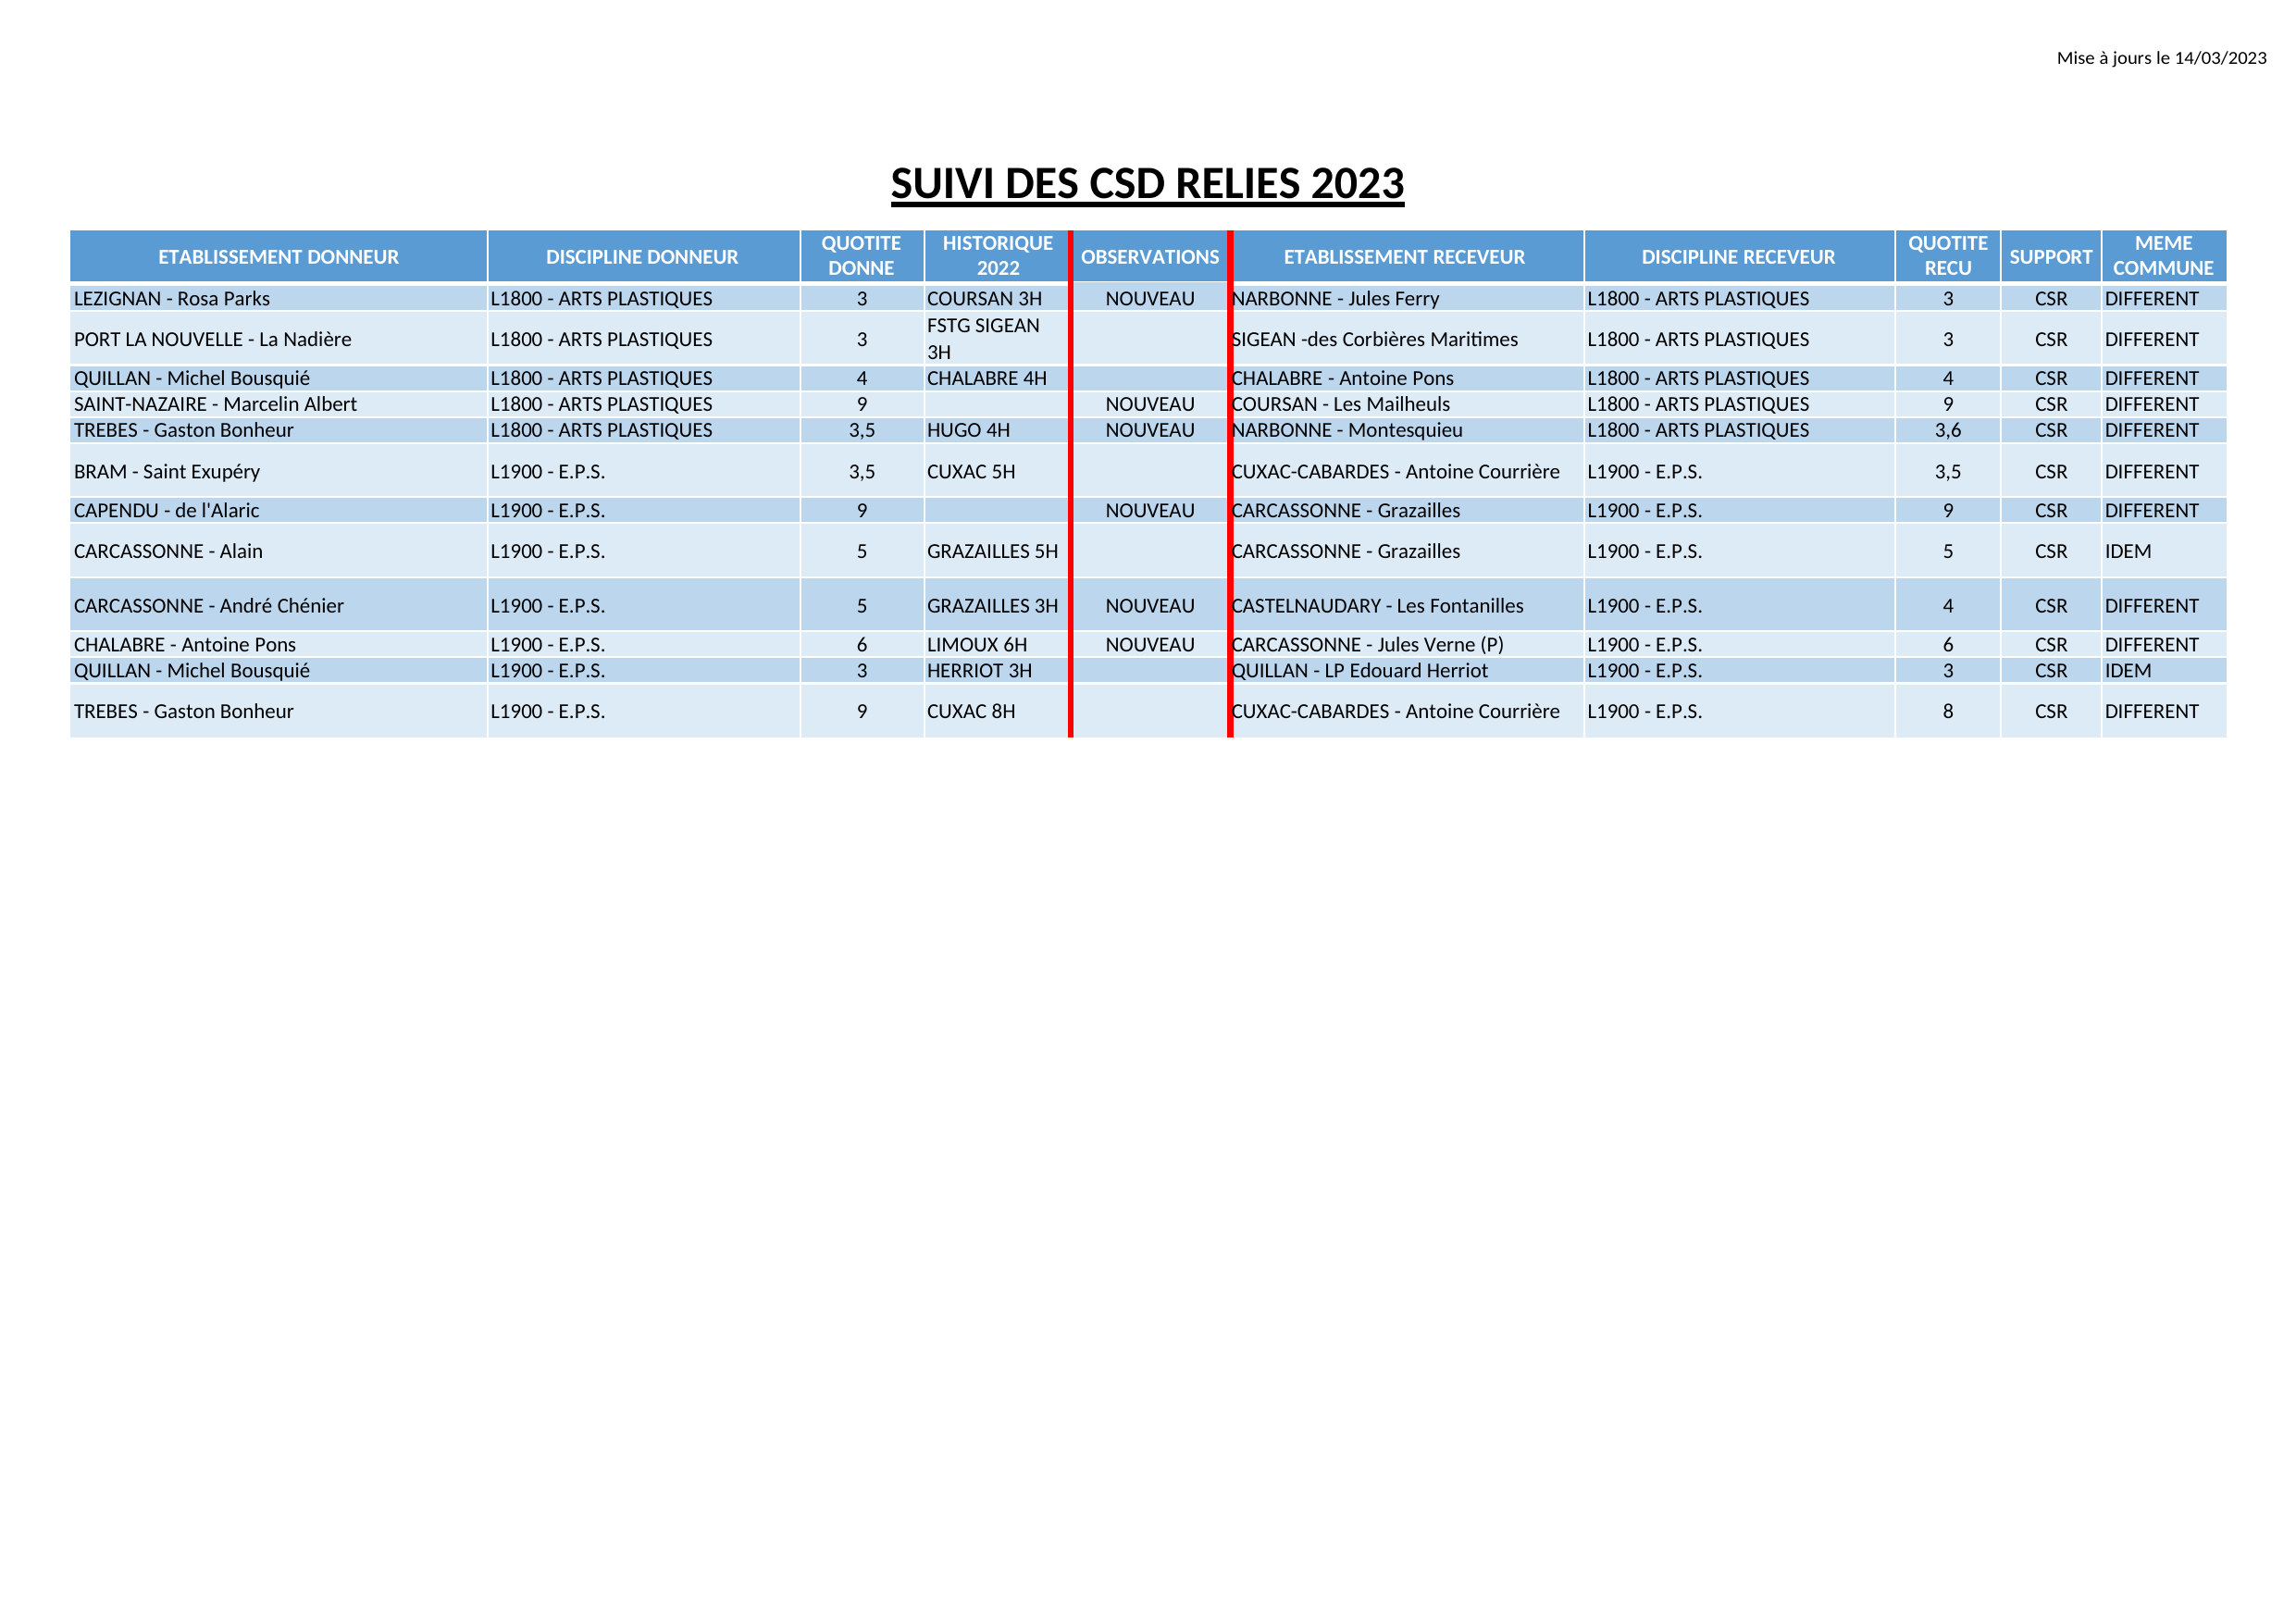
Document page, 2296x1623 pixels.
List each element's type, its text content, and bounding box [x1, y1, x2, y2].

table_cell [925, 498, 1068, 522]
table_cell 3,5 [801, 418, 924, 442]
table_cell DIFFERENT [2103, 418, 2227, 442]
table_cell CARCASSONNE - Grazailles [1234, 498, 1583, 522]
table_cell [925, 392, 1068, 416]
table_cell 3 [801, 286, 924, 310]
table_cell 3 [801, 312, 924, 364]
table_cell CSR [2002, 366, 2101, 390]
table_cell L1800 - ARTS PLASTIQUES [489, 418, 800, 442]
table_cell NOUVEAU [1074, 418, 1227, 442]
table_cell 6 [1896, 632, 2000, 656]
table_cell DIFFERENT [2103, 685, 2227, 737]
table_cell L1900 - E.P.S. [489, 685, 800, 737]
table_cell CARCASSONNE - Grazailles [1234, 524, 1583, 576]
table_cell COURSAN 3H [925, 286, 1068, 310]
table_cell QUILLAN - LP Edouard Herriot [1234, 658, 1583, 682]
table_cell 9 [801, 498, 924, 522]
table_cell L1800 - ARTS PLASTIQUES [1585, 366, 1894, 390]
table_cell CSR [2002, 392, 2101, 416]
table_cell GRAZAILLES 3H [925, 578, 1068, 630]
table_cell DIFFERENT [2103, 632, 2227, 656]
table_cell NARBONNE - Jules Ferry [1234, 286, 1583, 310]
table_cell L1800 - ARTS PLASTIQUES [489, 286, 800, 310]
table_cell 5 [801, 578, 924, 630]
table_cell CSR [2002, 418, 2101, 442]
table_cell DIFFERENT [2103, 498, 2227, 522]
table_header HISTORIQUE 2022 [925, 230, 1068, 281]
table_cell 9 [1896, 498, 2000, 522]
table_cell CUXAC-CABARDES - Antoine Courrière [1234, 685, 1583, 737]
table_cell NOUVEAU [1074, 578, 1227, 630]
table_cell [1074, 444, 1227, 496]
table_cell L1900 - E.P.S. [489, 498, 800, 522]
table_header ETABLISSEMENT RECEVEUR [1234, 230, 1583, 281]
table_header QUOTITE RECU [1896, 230, 2000, 281]
table_cell L1800 - ARTS PLASTIQUES [489, 312, 800, 364]
table_cell 3 [1896, 312, 2000, 364]
table_cell CSR [2002, 444, 2101, 496]
table_cell HUGO 4H [925, 418, 1068, 442]
table_cell 5 [1896, 524, 2000, 576]
table_cell CHALABRE - Antoine Pons [1234, 366, 1583, 390]
table_cell L1900 - E.P.S. [1585, 524, 1894, 576]
table_cell CSR [2002, 632, 2101, 656]
table_cell DIFFERENT [2103, 392, 2227, 416]
table_cell 3,6 [1896, 418, 2000, 442]
table_cell LIMOUX 6H [925, 632, 1068, 656]
table_cell 3 [801, 658, 924, 682]
table_cell 5 [801, 524, 924, 576]
table_cell CHALABRE 4H [925, 366, 1068, 390]
table_cell DIFFERENT [2103, 312, 2227, 364]
table_header ETABLISSEMENT DONNEUR [70, 230, 487, 281]
table_cell 9 [1896, 392, 2000, 416]
table_cell TREBES - Gaston Bonheur [70, 418, 487, 442]
table_cell CSR [2002, 286, 2101, 310]
table_cell 8 [1896, 685, 2000, 737]
table_cell L1800 - ARTS PLASTIQUES [489, 392, 800, 416]
table_cell L1900 - E.P.S. [489, 632, 800, 656]
table_header QUOTITE DONNE [801, 230, 924, 281]
table_cell 9 [801, 392, 924, 416]
table_cell L1900 - E.P.S. [1585, 658, 1894, 682]
table_cell CASTELNAUDARY - Les Fontanilles [1234, 578, 1583, 630]
table_cell [1074, 524, 1227, 576]
table_cell CSR [2002, 312, 2101, 364]
table_cell LEZIGNAN - Rosa Parks [70, 286, 487, 310]
table_cell 3,5 [1896, 444, 2000, 496]
table_cell 4 [1896, 578, 2000, 630]
table_cell QUILLAN - Michel Bousquié [70, 658, 487, 682]
table_header SUPPORT [2002, 230, 2101, 281]
subtitle SUIVI DES CSD RELIES 2023 [765, 154, 1530, 210]
table_cell CARCASSONNE - André Chénier [70, 578, 487, 630]
table_cell GRAZAILLES 5H [925, 524, 1068, 576]
table_cell COURSAN - Les Mailheuls [1234, 392, 1583, 416]
table_cell CSR [2002, 658, 2101, 682]
table_cell HERRIOT 3H [925, 658, 1068, 682]
table_cell IDEM [2103, 524, 2227, 576]
table_cell 9 [801, 685, 924, 737]
table_cell DIFFERENT [2103, 286, 2227, 310]
table_cell SAINT-NAZAIRE - Marcelin Albert [70, 392, 487, 416]
table_cell QUILLAN - Michel Bousquié [70, 366, 487, 390]
table_cell CUXAC-CABARDES - Antoine Courrière [1234, 444, 1583, 496]
table_cell L1900 - E.P.S. [489, 578, 800, 630]
table_cell DIFFERENT [2103, 366, 2227, 390]
table_cell L1800 - ARTS PLASTIQUES [1585, 392, 1894, 416]
table_cell CHALABRE - Antoine Pons [70, 632, 487, 656]
table_cell NOUVEAU [1074, 282, 1227, 310]
table_cell 3 [1896, 286, 2000, 310]
table_cell L1900 - E.P.S. [1585, 578, 1894, 630]
table_cell NARBONNE - Montesquieu [1234, 418, 1583, 442]
table_cell CSR [2002, 524, 2101, 576]
table_cell [1074, 366, 1227, 390]
table_header DISCIPLINE DONNEUR [489, 230, 800, 281]
table_header DISCIPLINE RECEVEUR [1585, 230, 1894, 281]
table_cell 3 [1896, 658, 2000, 682]
table_cell L1900 - E.P.S. [489, 658, 800, 682]
table_header MEME COMMUNE [2103, 230, 2227, 281]
table_cell L1900 - E.P.S. [489, 524, 800, 576]
table_cell L1800 - ARTS PLASTIQUES [1585, 286, 1894, 310]
table_cell CARCASSONNE - Jules Verne (P) [1234, 632, 1583, 656]
table_cell CUXAC 5H [925, 444, 1068, 496]
table_cell [1074, 312, 1227, 364]
table_cell 3,5 [801, 444, 924, 496]
table_cell CSR [2002, 498, 2101, 522]
table_cell NOUVEAU [1074, 392, 1227, 416]
table_cell L1900 - E.P.S. [1585, 685, 1894, 737]
table_cell CSR [2002, 578, 2101, 630]
table_cell CUXAC 8H [925, 685, 1068, 737]
table_cell FSTG SIGEAN 3H [925, 312, 1068, 364]
table_cell 4 [801, 366, 924, 390]
table_cell PORT LA NOUVELLE - La Nadière [70, 312, 487, 364]
table_cell L1900 - E.P.S. [489, 444, 800, 496]
table_cell L1800 - ARTS PLASTIQUES [1585, 312, 1894, 364]
table_cell 6 [801, 632, 924, 656]
table_cell CAPENDU - de l'Alaric [70, 498, 487, 522]
table_cell CSR [2002, 685, 2101, 737]
table_cell 4 [1896, 366, 2000, 390]
table_cell L1900 - E.P.S. [1585, 632, 1894, 656]
table_cell CARCASSONNE - Alain [70, 524, 487, 576]
table_cell IDEM [2103, 658, 2227, 682]
table_cell TREBES - Gaston Bonheur [70, 685, 487, 737]
table_cell DIFFERENT [2103, 444, 2227, 496]
table_cell [1074, 685, 1227, 737]
table_cell NOUVEAU [1074, 632, 1227, 656]
table_cell NOUVEAU [1074, 498, 1227, 522]
table_cell BRAM - Saint Exupéry [70, 444, 487, 496]
table_cell SIGEAN -des Corbières Maritimes [1234, 312, 1583, 364]
table_header OBSERVATIONS [1074, 230, 1227, 281]
table_cell DIFFERENT [2103, 578, 2227, 630]
table_cell L1900 - E.P.S. [1585, 444, 1894, 496]
table_cell L1800 - ARTS PLASTIQUES [1585, 418, 1894, 442]
table_cell L1800 - ARTS PLASTIQUES [489, 366, 800, 390]
table_cell [1074, 658, 1227, 682]
table_cell L1900 - E.P.S. [1585, 498, 1894, 522]
